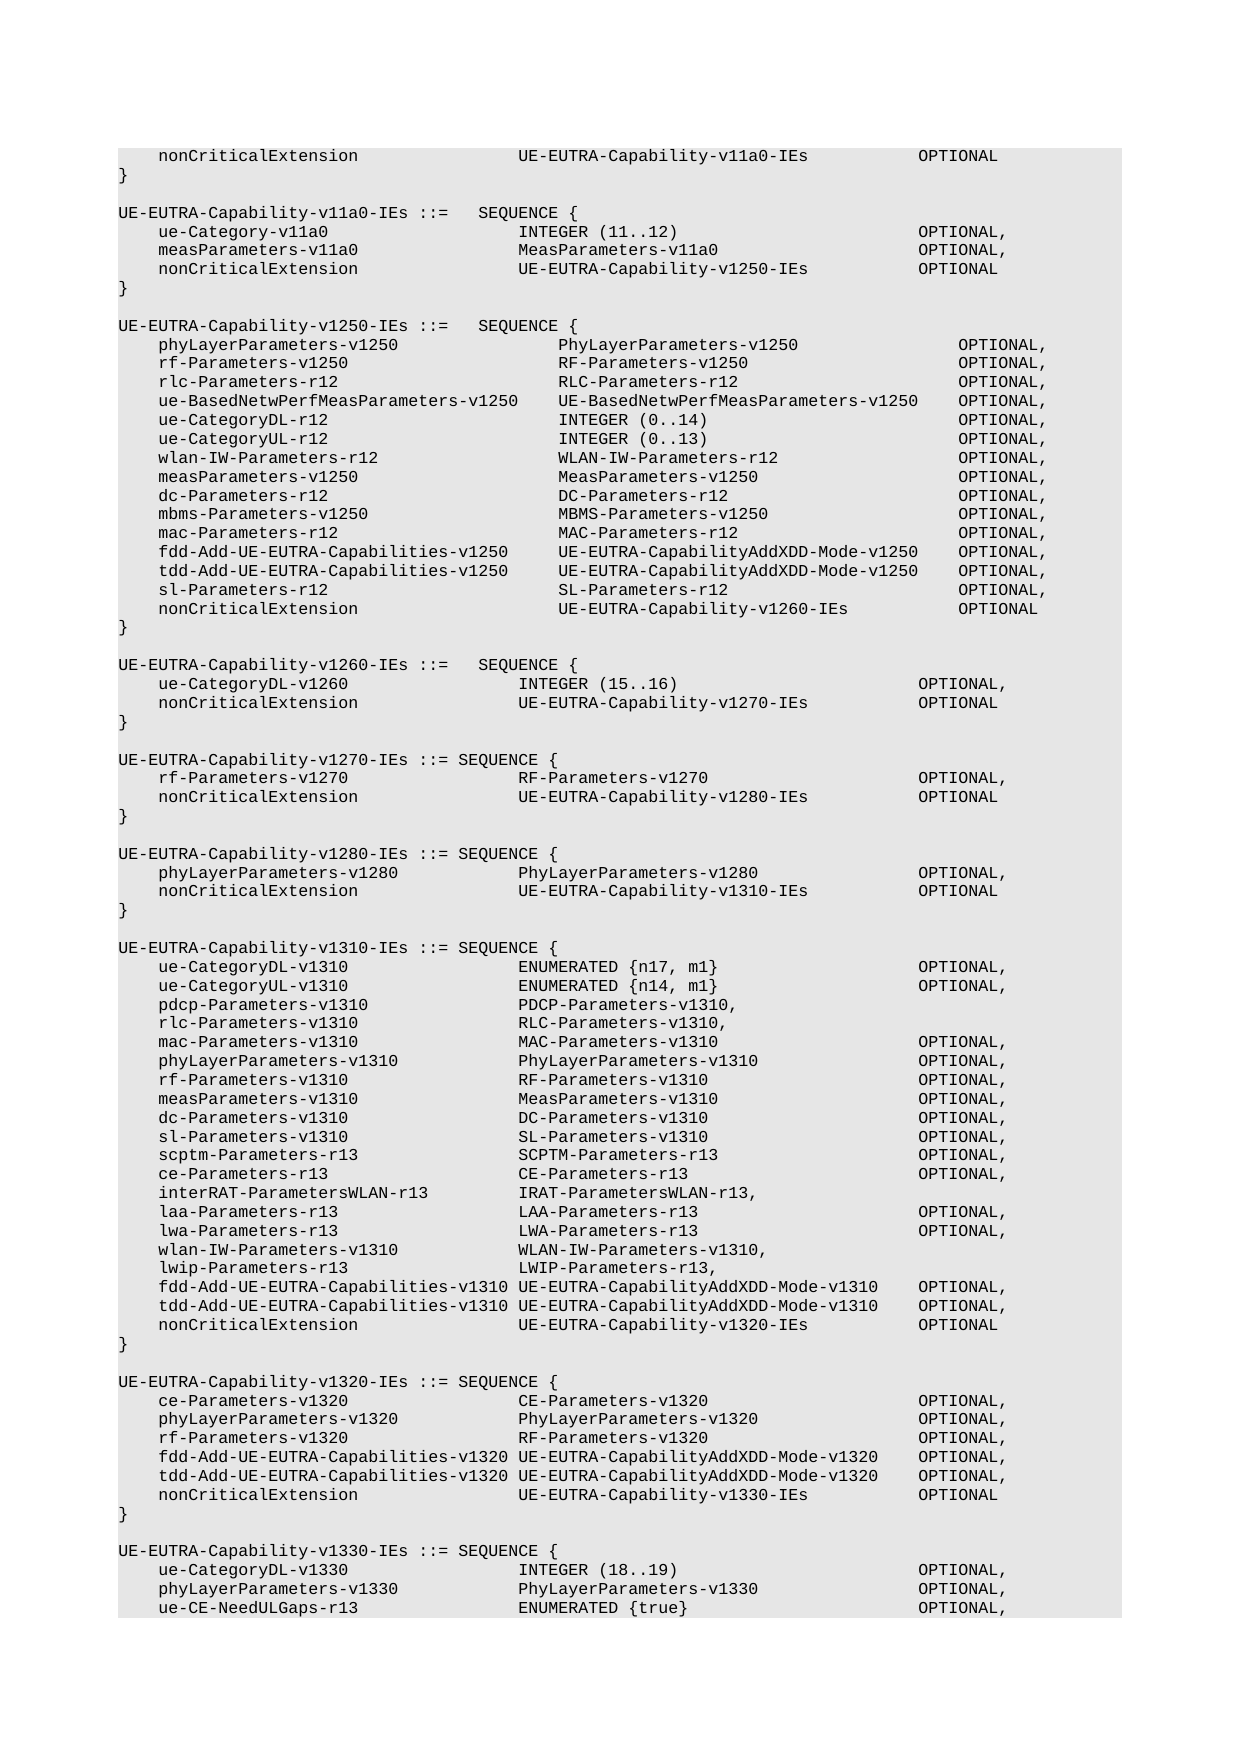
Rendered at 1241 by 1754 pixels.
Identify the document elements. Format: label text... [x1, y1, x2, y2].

text measParameters-v1250 MeasParameters-v1250 OPTIONAL, [118, 468, 1122, 487]
text phyLayerParameters-v1280 PhyLayerParameters-v1280 OPTIONAL, [118, 864, 1122, 883]
text mac-Parameters-r12 MAC-Parameters-r12 OPTIONAL, [118, 525, 1122, 544]
text ue-CategoryUL-v1310 ENUMERATED {n14, m1} OPTIONAL, [118, 977, 1122, 996]
text } [118, 1336, 1122, 1354]
text ue-CategoryDL-v1310 ENUMERATED {n17, m1} OPTIONAL, [118, 958, 1122, 977]
text fdd-Add-UE-EUTRA-Capabilities-v1310 UE-EUTRA-CapabilityAddXDD-Mode-v1310 OPTIONAL, [118, 1279, 1122, 1298]
text } [118, 1505, 1122, 1524]
text fdd-Add-UE-EUTRA-Capabilities-v1320 UE-EUTRA-CapabilityAddXDD-Mode-v1320 OPTIONAL, [118, 1449, 1122, 1467]
text ue-CategoryDL-r12 INTEGER (0..14) OPTIONAL, [118, 412, 1122, 431]
text wlan-IW-Parameters-v1310 WLAN-IW-Parameters-v1310, [118, 1241, 1122, 1260]
text lwip-Parameters-r13 LWIP-Parameters-r13, [118, 1260, 1122, 1279]
text ue-BasedNetwPerfMeasParameters-v1250 UE-BasedNetwPerfMeasParameters-v1250 OPTIONAL, [118, 393, 1122, 412]
text measParameters-v11a0 MeasParameters-v11a0 OPTIONAL, [118, 242, 1122, 261]
text tdd-Add-UE-EUTRA-Capabilities-v1250 UE-EUTRA-CapabilityAddXDD-Mode-v1250 OPTIONAL, [118, 562, 1122, 581]
text ce-Parameters-r13 CE-Parameters-r13 OPTIONAL, [118, 1166, 1122, 1185]
text tdd-Add-UE-EUTRA-Capabilities-v1320 UE-EUTRA-CapabilityAddXDD-Mode-v1320 OPTIONAL, [118, 1467, 1122, 1486]
text lwa-Parameters-r13 LWA-Parameters-r13 OPTIONAL, [118, 1222, 1122, 1241]
text scptm-Parameters-r13 SCPTM-Parameters-r13 OPTIONAL, [118, 1147, 1122, 1166]
text UE-EUTRA-Capability-v11a0-IEs ::= SEQUENCE { [118, 204, 1122, 223]
text UE-EUTRA-Capability-v1320-IEs ::= SEQUENCE { [118, 1373, 1122, 1392]
text phyLayerParameters-v1330 PhyLayerParameters-v1330 OPTIONAL, [118, 1581, 1122, 1599]
text } [118, 619, 1122, 638]
text rlc-Parameters-r12 RLC-Parameters-r12 OPTIONAL, [118, 374, 1122, 393]
text phyLayerParameters-v1250 PhyLayerParameters-v1250 OPTIONAL, [118, 336, 1122, 355]
text } [118, 713, 1122, 732]
text nonCriticalExtension UE-EUTRA-Capability-v1280-IEs OPTIONAL [118, 789, 1122, 808]
text rf-Parameters-v1310 RF-Parameters-v1310 OPTIONAL, [118, 1072, 1122, 1090]
text nonCriticalExtension UE-EUTRA-Capability-v1330-IEs OPTIONAL [118, 1486, 1122, 1505]
text ue-CategoryUL-r12 INTEGER (0..13) OPTIONAL, [118, 431, 1122, 449]
text ue-Category-v11a0 INTEGER (11..12) OPTIONAL, [118, 223, 1122, 242]
text phyLayerParameters-v1320 PhyLayerParameters-v1320 OPTIONAL, [118, 1411, 1122, 1430]
text sl-Parameters-v1310 SL-Parameters-v1310 OPTIONAL, [118, 1128, 1122, 1147]
text mbms-Parameters-v1250 MBMS-Parameters-v1250 OPTIONAL, [118, 506, 1122, 525]
text UE-EUTRA-Capability-v1270-IEs ::= SEQUENCE { [118, 751, 1122, 770]
text pdcp-Parameters-v1310 PDCP-Parameters-v1310, [118, 996, 1122, 1015]
text UE-EUTRA-Capability-v1250-IEs ::= SEQUENCE { [118, 317, 1122, 336]
text } [118, 902, 1122, 921]
text } [118, 808, 1122, 826]
text UE-EUTRA-Capability-v1330-IEs ::= SEQUENCE { [118, 1543, 1122, 1562]
text mac-Parameters-v1310 MAC-Parameters-v1310 OPTIONAL, [118, 1034, 1122, 1053]
text rlc-Parameters-v1310 RLC-Parameters-v1310, [118, 1015, 1122, 1034]
text measParameters-v1310 MeasParameters-v1310 OPTIONAL, [118, 1090, 1122, 1109]
text UE-EUTRA-Capability-v1260-IEs ::= SEQUENCE { [118, 657, 1122, 676]
text laa-Parameters-r13 LAA-Parameters-r13 OPTIONAL, [118, 1203, 1122, 1222]
text fdd-Add-UE-EUTRA-Capabilities-v1250 UE-EUTRA-CapabilityAddXDD-Mode-v1250 OPTIONAL, [118, 544, 1122, 562]
text nonCriticalExtension UE-EUTRA-Capability-v1320-IEs OPTIONAL [118, 1317, 1122, 1336]
text phyLayerParameters-v1310 PhyLayerParameters-v1310 OPTIONAL, [118, 1053, 1122, 1072]
text rf-Parameters-v1320 RF-Parameters-v1320 OPTIONAL, [118, 1430, 1122, 1449]
text dc-Parameters-r12 DC-Parameters-r12 OPTIONAL, [118, 487, 1122, 506]
text nonCriticalExtension UE-EUTRA-Capability-v1260-IEs OPTIONAL [118, 600, 1122, 619]
text ce-Parameters-v1320 CE-Parameters-v1320 OPTIONAL, [118, 1392, 1122, 1411]
text ue-CategoryDL-v1330 INTEGER (18..19) OPTIONAL, [118, 1562, 1122, 1581]
text wlan-IW-Parameters-r12 WLAN-IW-Parameters-r12 OPTIONAL, [118, 449, 1122, 468]
text ue-CategoryDL-v1260 INTEGER (15..16) OPTIONAL, [118, 676, 1122, 694]
text UE-EUTRA-Capability-v1280-IEs ::= SEQUENCE { [118, 845, 1122, 864]
text UE-EUTRA-Capability-v1310-IEs ::= SEQUENCE { [118, 939, 1122, 958]
text nonCriticalExtension UE-EUTRA-Capability-v1310-IEs OPTIONAL [118, 883, 1122, 902]
text } [118, 167, 1122, 185]
text nonCriticalExtension UE-EUTRA-Capability-v11a0-IEs OPTIONAL [118, 148, 1122, 167]
text interRAT-ParametersWLAN-r13 IRAT-ParametersWLAN-r13, [118, 1185, 1122, 1203]
text dc-Parameters-v1310 DC-Parameters-v1310 OPTIONAL, [118, 1109, 1122, 1128]
text rf-Parameters-v1270 RF-Parameters-v1270 OPTIONAL, [118, 770, 1122, 789]
text nonCriticalExtension UE-EUTRA-Capability-v1250-IEs OPTIONAL [118, 261, 1122, 280]
text nonCriticalExtension UE-EUTRA-Capability-v1270-IEs OPTIONAL [118, 694, 1122, 713]
text sl-Parameters-r12 SL-Parameters-r12 OPTIONAL, [118, 581, 1122, 600]
text tdd-Add-UE-EUTRA-Capabilities-v1310 UE-EUTRA-CapabilityAddXDD-Mode-v1310 OPTIONAL, [118, 1298, 1122, 1317]
text rf-Parameters-v1250 RF-Parameters-v1250 OPTIONAL, [118, 355, 1122, 374]
text ue-CE-NeedULGaps-r13 ENUMERATED {true} OPTIONAL, [118, 1599, 1122, 1618]
text } [118, 280, 1122, 298]
